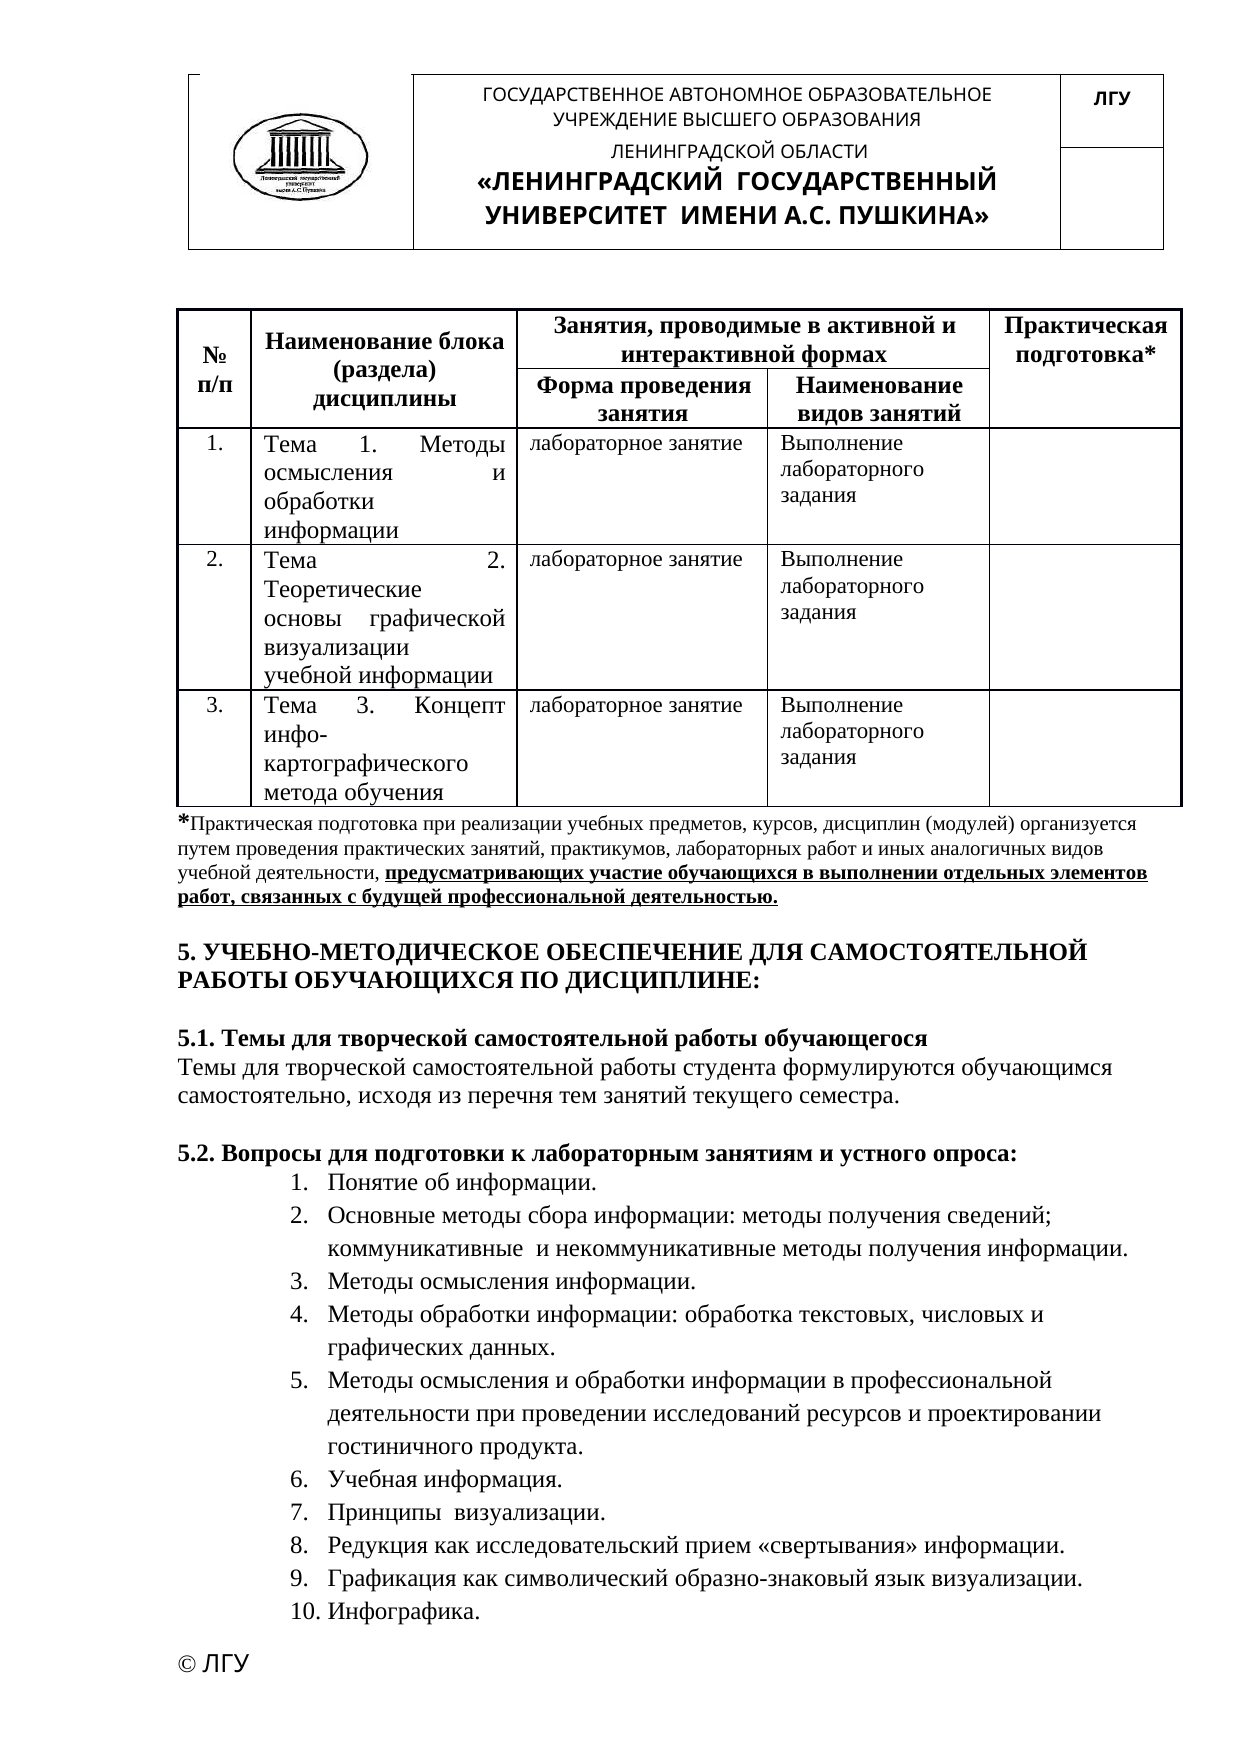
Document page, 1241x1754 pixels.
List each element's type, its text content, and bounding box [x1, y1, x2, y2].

table_header № п/п [179, 311, 250, 427]
table_cell Наименование видов занятий [768, 369, 989, 427]
table_cell 3. [179, 691, 250, 806]
text *Практическая подготовка при реализации учебных предметов, курсов, дисциплин (модулей) организуется путем проведения практических занятий, практикумов, лабораторных работ и иных аналогичных видов учебной деятельности, предусматривающих участие обучающихся в выполнении отдельных элементов работ, связанных с будущей профессиональной деятельностью. [177, 807, 1152, 908]
table_cell Выполнение лабораторного задания [768, 429, 989, 544]
table_cell лабораторное занятие [518, 545, 767, 689]
table_cell Тема 2. Теоретические основы графической визуализации учебной информации [252, 545, 516, 689]
list Графикация как символический образно-знаковый язык визуализации. [290, 1563, 1152, 1592]
list Редукция как исследовательский прием «свертывания» информации. [290, 1530, 1152, 1559]
table_cell Выполнение лабораторного задания [768, 545, 989, 689]
table_header Наименование блока (раздела) дисциплины [252, 311, 516, 427]
table_cell Тема 1. Методы осмысления и обработки информации [252, 429, 516, 544]
picture [200, 74, 412, 241]
table_cell Тема 3. Концепт инфо-картографического метода обучения [252, 691, 516, 806]
table_cell Форма проведения занятия [518, 369, 767, 427]
table_cell лабораторное занятие [518, 429, 767, 544]
list Основные методы сбора информации: методы получения сведений; коммуникативные и некоммуникативные методы получения информации. [290, 1200, 1152, 1262]
table_cell 2. [179, 545, 250, 689]
table_cell лабораторное занятие [518, 691, 767, 806]
text 5.1. Темы для творческой самостоятельной работы обучающегося [177, 1023, 1152, 1052]
table_cell [990, 429, 1180, 544]
table_cell [990, 545, 1180, 689]
list Методы осмысления информации. [290, 1266, 1152, 1295]
table_header Практическая подготовка* [990, 311, 1180, 427]
table_cell [990, 691, 1180, 806]
table_header Занятия, проводимые в активной и интерактивной формах [518, 311, 989, 368]
table_cell 1. [179, 429, 250, 544]
list Методы обработки информации: обработка текстовых, числовых и графических данных. [290, 1299, 1152, 1361]
list Методы осмысления и обработки информации в профессиональной деятельности при проведении исследований ресурсов и проектировании гостиничного продукта. [290, 1365, 1152, 1460]
text Темы для творческой самостоятельной работы студента формулируются обучающимся самостоятельно, исходя из перечня тем занятий текущего семестра. [177, 1052, 1152, 1109]
list Понятие об информации. [290, 1167, 1152, 1196]
list Учебная информация. [290, 1464, 1152, 1493]
table_cell Выполнение лабораторного задания [768, 691, 989, 806]
text 5. Учебно-методическое обеспечение для самостоятельной работы обучающихся по дисциплине: [177, 937, 1152, 994]
list Инфографика. [290, 1596, 1152, 1625]
text 5.2. Вопросы для подготовки к лабораторным занятиям и устного опроса: [177, 1138, 1152, 1167]
list Принципы визуализации. [290, 1497, 1152, 1526]
